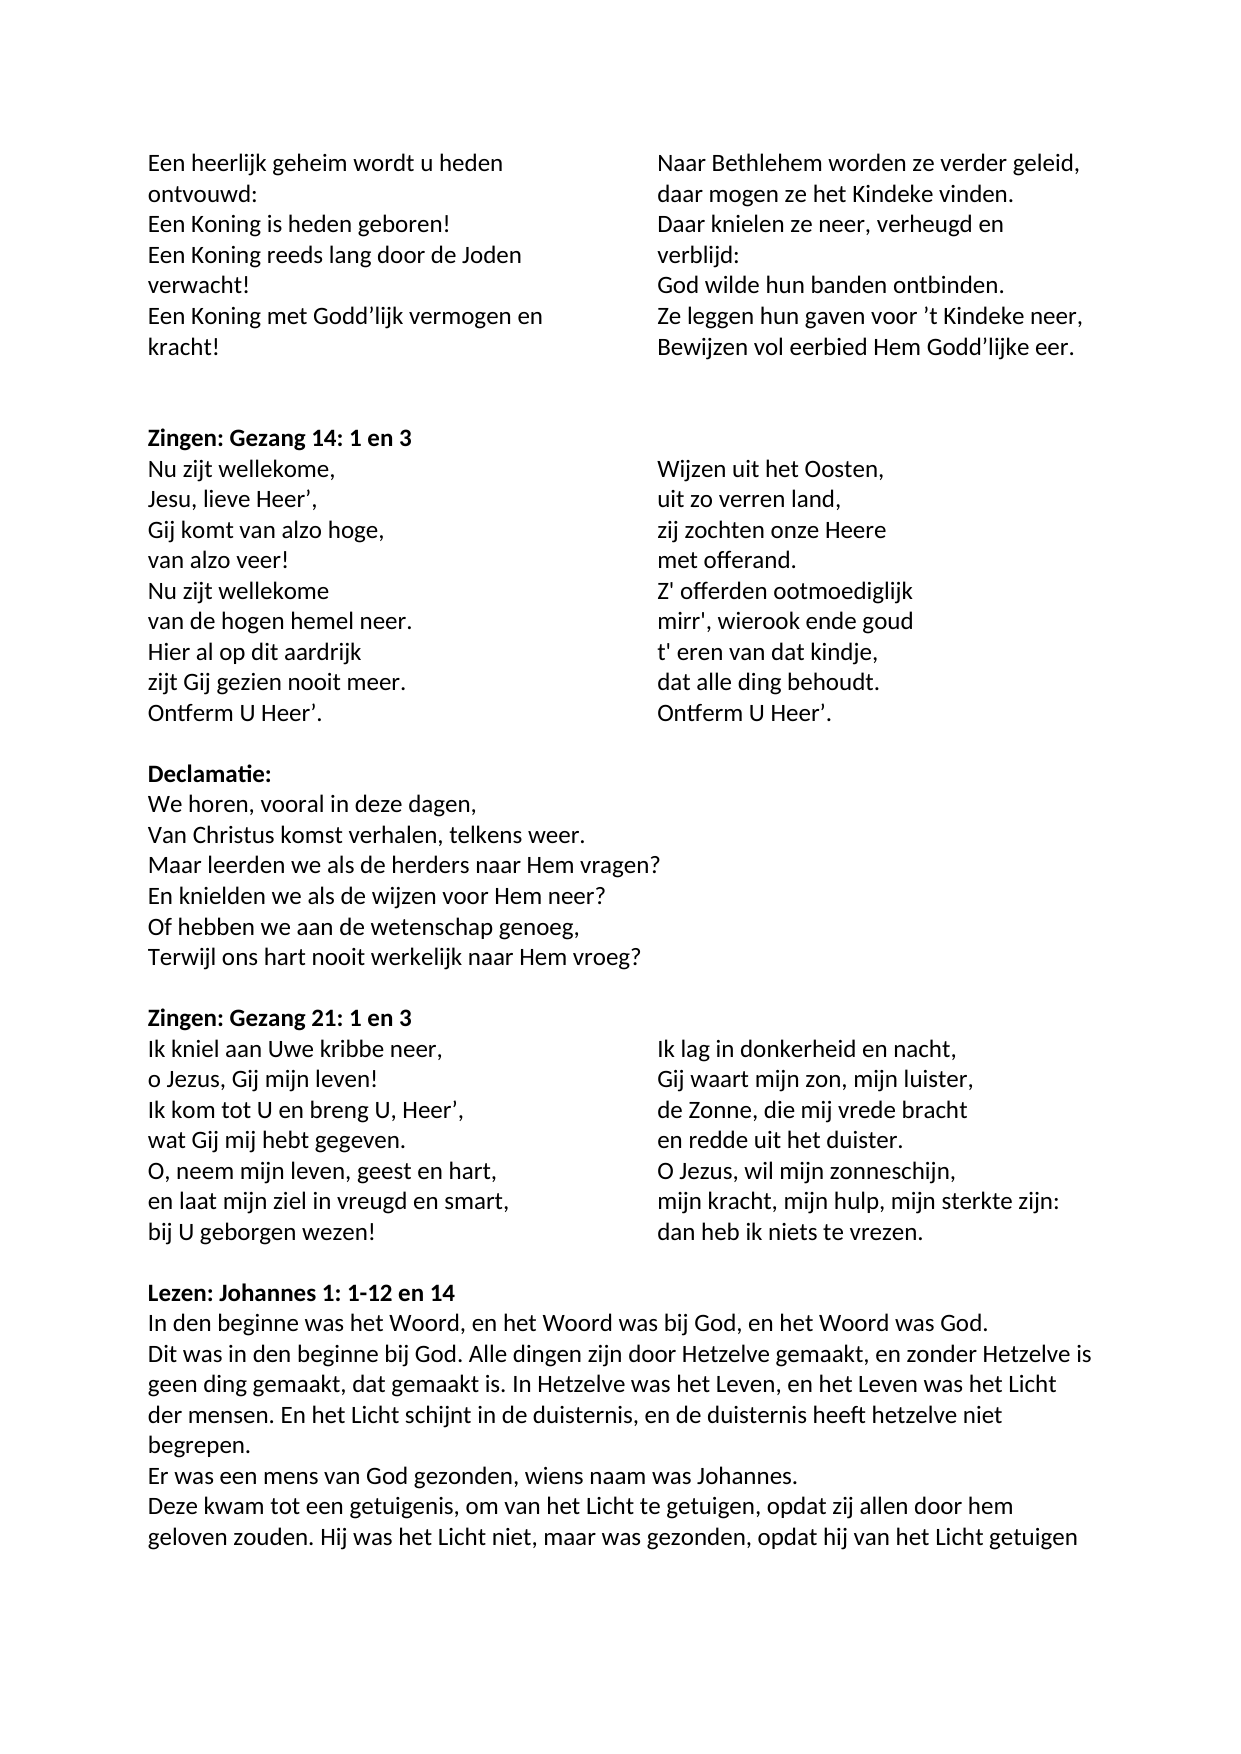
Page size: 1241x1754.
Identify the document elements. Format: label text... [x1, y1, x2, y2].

text Declamatie: [148, 758, 1093, 788]
text o Jezus, Gij mijn leven! [148, 1063, 583, 1094]
text zij zochten onze Heere [657, 514, 1093, 544]
text Ontferm U Heer’. [657, 697, 1093, 758]
text God wilde hun banden ontbinden. [657, 270, 1093, 300]
text Lezen: Johannes 1: 1-12 en 14 [148, 1277, 1093, 1307]
text en redde uit het duister. [657, 1124, 1093, 1155]
text van alzo veer! [148, 544, 583, 575]
text Ontferm U Heer’. [148, 697, 583, 727]
text Hier al op dit aardrijk [148, 636, 583, 666]
text Wijzen uit het Oosten, [657, 453, 1093, 483]
text Zingen: Gezang 14: 1 en 3 [148, 422, 1093, 453]
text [148, 1491, 1093, 1552]
text Gij komt van alzo hoge, [148, 514, 583, 544]
text In den beginne was het Woord, en het Woord was bij God, en het Woord was God. [148, 1307, 1093, 1338]
text Ze leggen hun gaven voor ’t Kindeke neer, [657, 300, 1093, 331]
text Dit was in den beginne bij God. Alle dingen zijn door Hetzelve gemaakt, en zonder Hetzelve is geen ding gemaakt, dat gemaakt is. In Hetzelve was het Leven, en het Leven was het Licht der mensen. En het Licht schijnt in de duisternis, en de duisternis heeft hetzelve niet begrepen. [148, 1338, 1093, 1460]
text dan heb ik niets te vrezen. [657, 1216, 1093, 1246]
text t' eren van dat kindje, [657, 636, 1093, 666]
text Zingen: Gezang 21: 1 en 3 [148, 1002, 1093, 1033]
text zijt Gij gezien nooit meer. [148, 666, 583, 697]
text Een Koning met Godd’lijk vermogen en kracht! [148, 300, 583, 361]
text En knielden we als de wijzen voor Hem neer? [148, 880, 1093, 911]
text We horen, vooral in deze dagen, [148, 788, 1093, 819]
text Ik lag in donkerheid en nacht, [657, 1033, 1093, 1063]
text Bewijzen vol eerbied Hem Godd’lijke eer. [657, 331, 1093, 361]
text mirr', wierook ende goud [657, 605, 1093, 636]
text Maar leerden we als de herders naar Hem vragen? [148, 849, 1093, 880]
text Of hebben we aan de wetenschap genoeg, [148, 911, 1093, 941]
text Jesu, lieve Heer’, [148, 483, 583, 514]
text dat alle ding behoudt. [657, 666, 1093, 697]
text Nu zijt wellekome [148, 575, 583, 605]
text Er was een mens van God gezonden, wiens naam was Johannes. [148, 1460, 1093, 1491]
text en laat mijn ziel in vreugd en smart, [148, 1185, 583, 1216]
text Een Koning is heden geboren! [148, 209, 583, 239]
text Een heerlijk geheim wordt u heden ontvouwd: [148, 148, 583, 209]
text uit zo verren land, [657, 483, 1093, 514]
text Ik kniel aan Uwe kribbe neer, [148, 1033, 583, 1063]
text van de hogen hemel neer. [148, 605, 583, 636]
text daar mogen ze het Kindeke vinden. [657, 178, 1093, 209]
text Daar knielen ze neer, verheugd en verblijd: [657, 209, 1093, 270]
text mijn kracht, mijn hulp, mijn sterkte zijn: [657, 1185, 1093, 1216]
text Z' offerden ootmoediglijk [657, 575, 1093, 605]
text Ik kom tot U en breng U, Heer’, [148, 1094, 583, 1124]
text Gij waart mijn zon, mijn luister, [657, 1063, 1093, 1094]
text met offerand. [657, 544, 1093, 575]
text Van Christus komst verhalen, telkens weer. [148, 819, 1093, 849]
text de Zonne, die mij vrede bracht [657, 1094, 1093, 1124]
text Nu zijt wellekome, [148, 453, 583, 483]
text bij U geborgen wezen! [148, 1216, 583, 1246]
text wat Gij mij hebt gegeven. [148, 1124, 583, 1155]
text O, neem mijn leven, geest en hart, [148, 1155, 583, 1185]
text Naar Bethlehem worden ze verder geleid, [657, 148, 1093, 178]
text Een Koning reeds lang door de Joden verwacht! [148, 239, 583, 300]
text Terwijl ons hart nooit werkelijk naar Hem vroeg? [148, 941, 1093, 972]
text O Jezus, wil mijn zonneschijn, [657, 1155, 1093, 1185]
